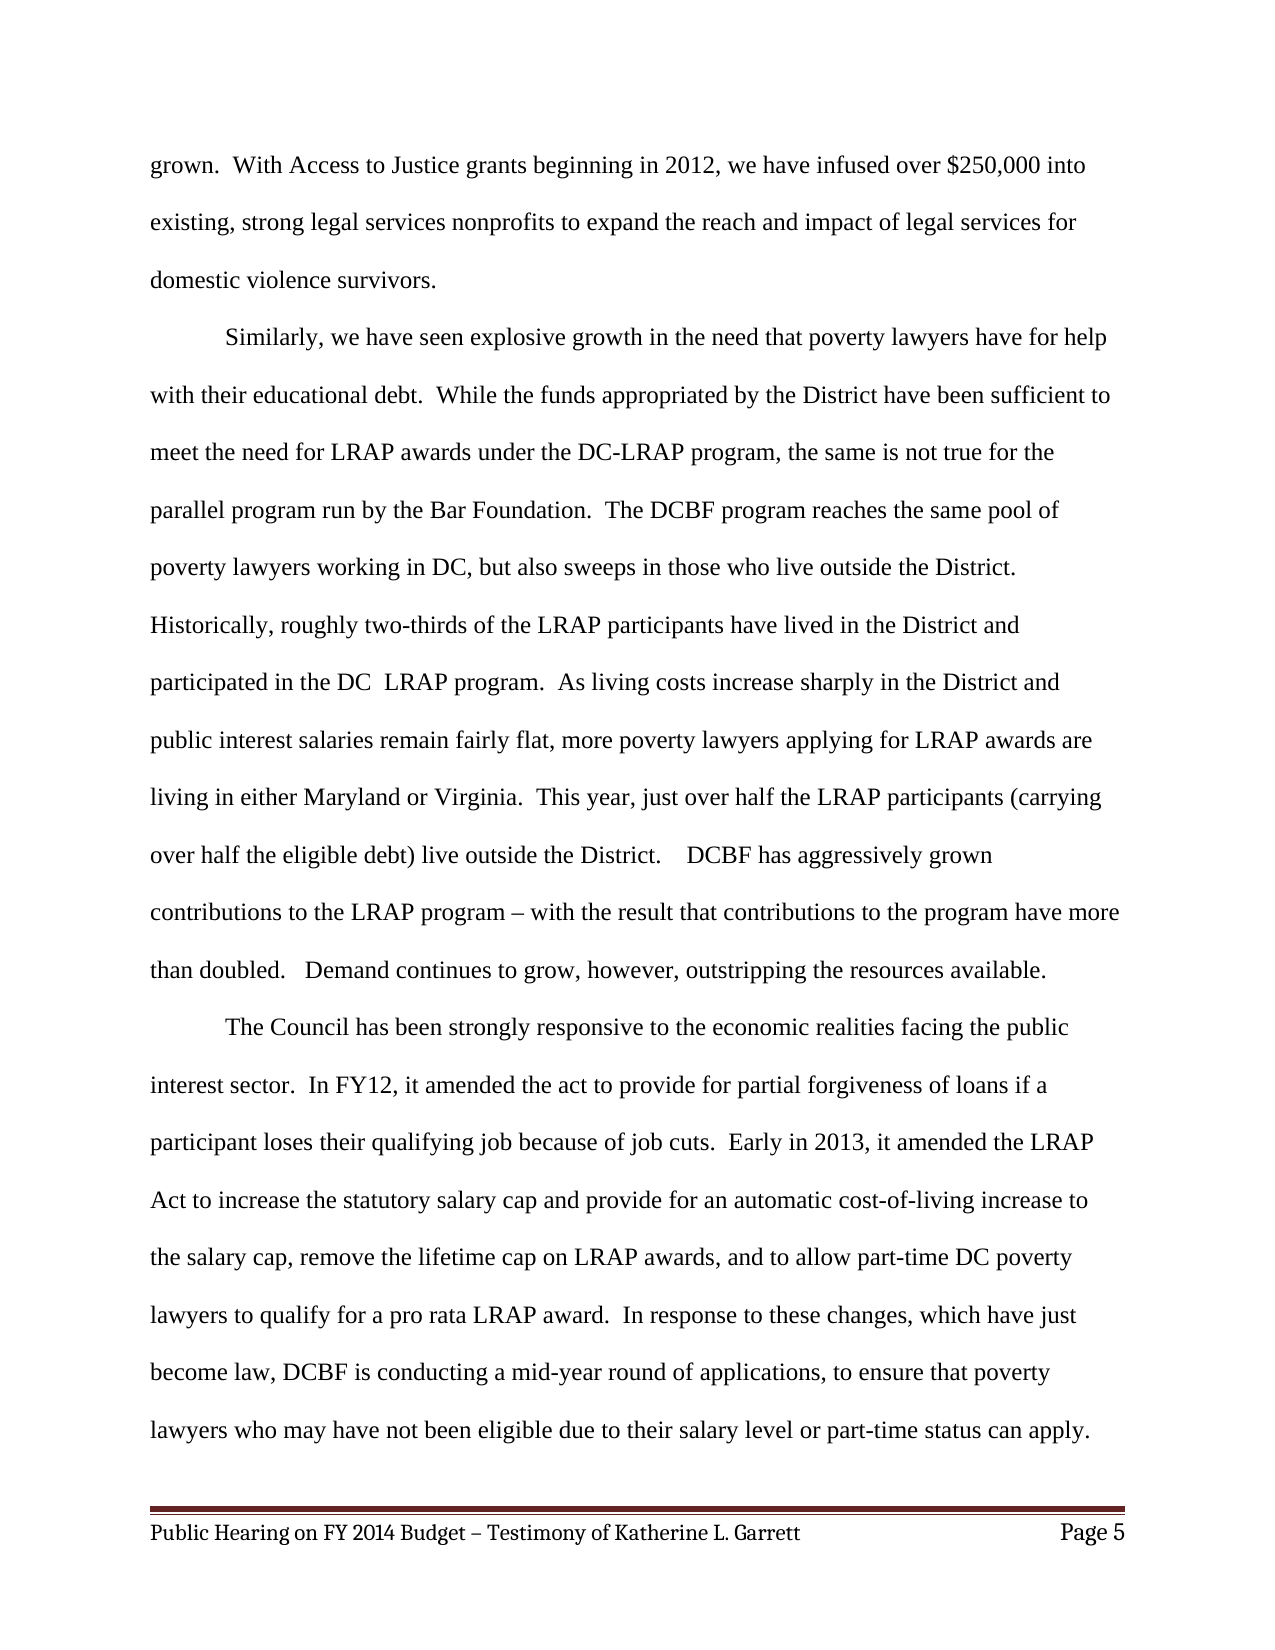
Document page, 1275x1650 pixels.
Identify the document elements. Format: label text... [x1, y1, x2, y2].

text Similarly, we have seen explosive growth in the need that poverty lawyers have for help with their educational debt. While the funds appropriated by the District have been sufficient to meet the need for LRAP awards under the DC-LRAP program, the same is not true for the parallel program run by the Bar Foundation. The DCBF program reaches the same pool of poverty lawyers working in DC, but also sweeps in those who live outside the District. Historically, roughly two-thirds of the LRAP participants have lived in the District and participated in the DC LRAP program. As living costs increase sharply in the District and public interest salaries remain fairly flat, more poverty lawyers applying for LRAP awards are living in either Maryland or Virginia. This year, just over half the LRAP participants (carrying over half the eligible debt) live outside the District. DCBF has aggressively grown contributions to the LRAP program – with the result that contributions to the program have more than doubled. Demand continues to grow, however, outstripping the resources available. [150, 322, 1125, 984]
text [150, 150, 1125, 294]
text The Council has been strongly responsive to the economic realities facing the public interest sector. In FY12, it amended the act to provide for partial forgiveness of loans if a participant loses their qualifying job because of job cuts. Early in 2013, it amended the LRAP Act to increase the statutory salary cap and provide for an automatic cost-of-living increase to the salary cap, remove the lifetime cap on LRAP awards, and to allow part-time DC poverty lawyers to qualify for a pro rata LRAP award. In response to these changes, which have just become law, DCBF is conducting a mid-year round of applications, to ensure that poverty lawyers who may have not been eligible due to their salary level or part-time status can apply. [150, 1012, 1125, 1444]
